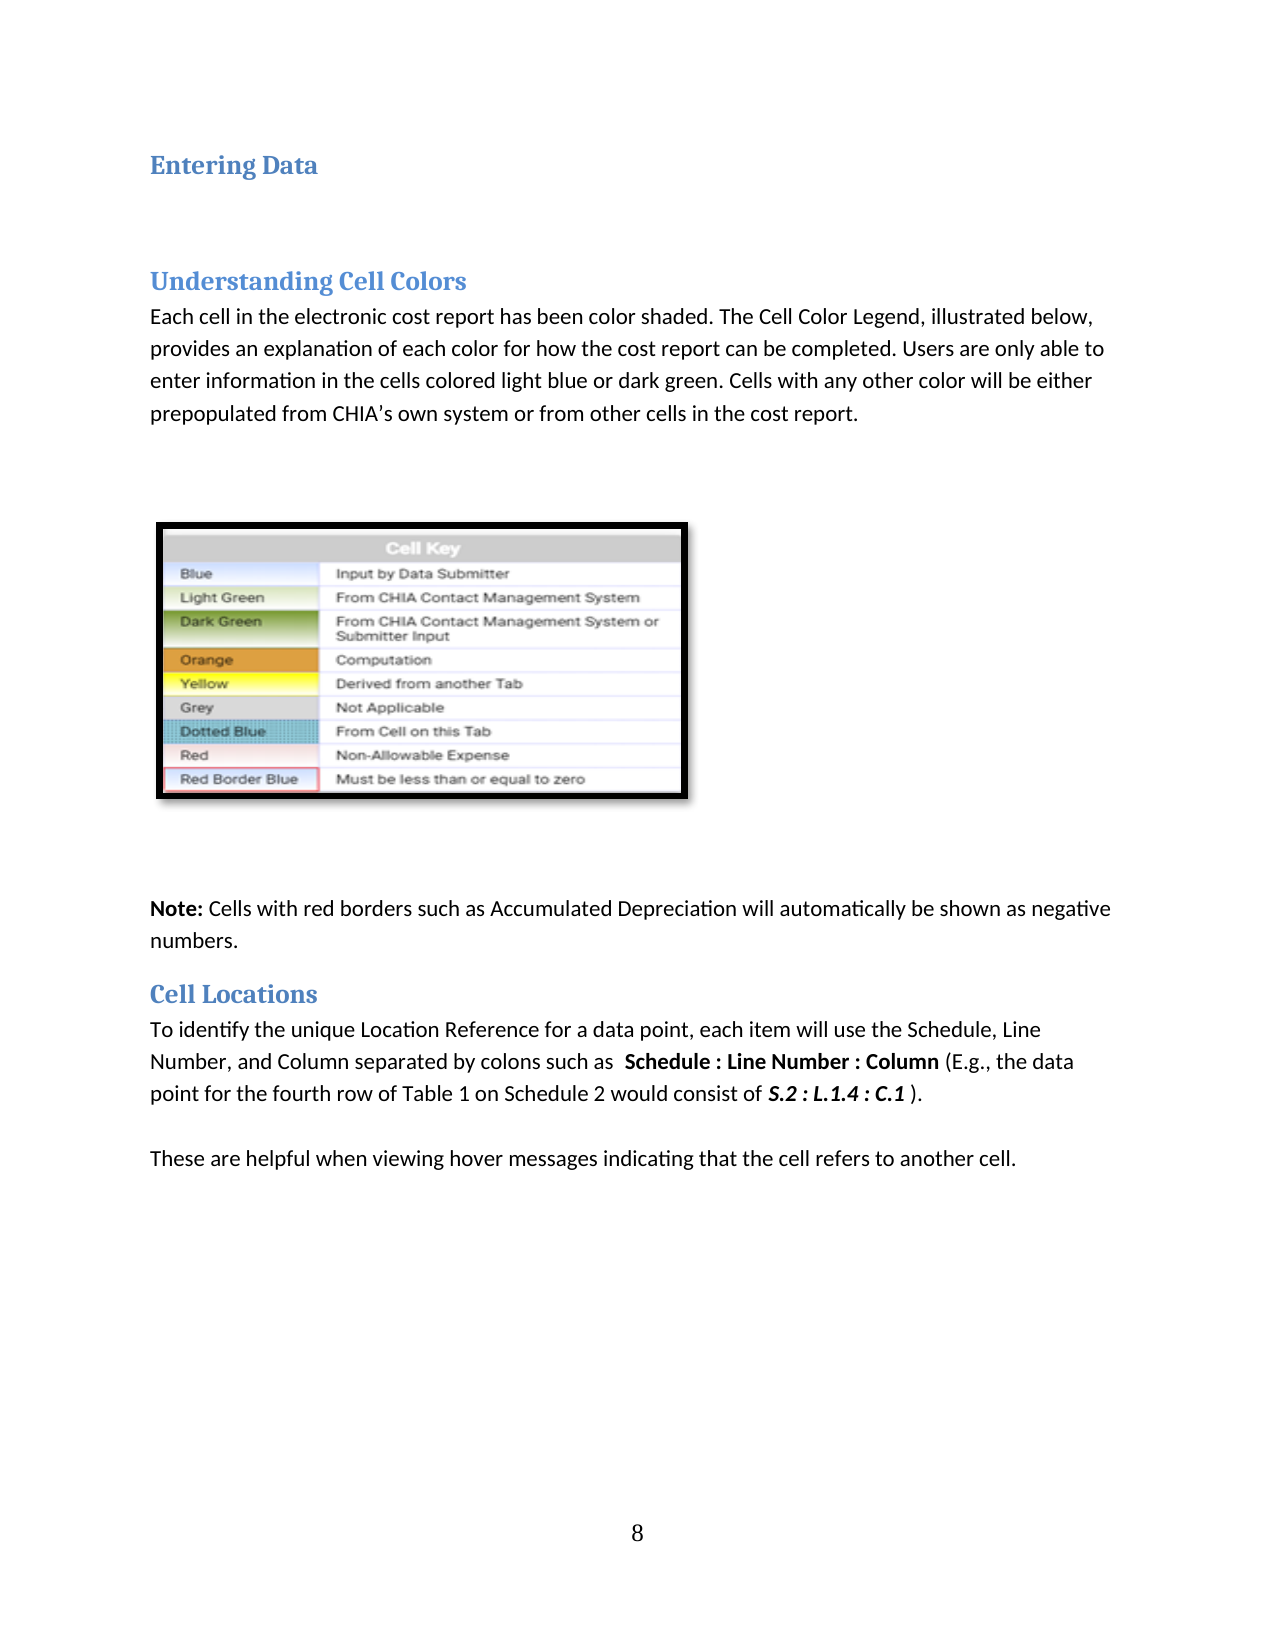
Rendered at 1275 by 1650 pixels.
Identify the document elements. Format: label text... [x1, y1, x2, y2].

subtitle Cell Locations [150, 979, 1125, 1011]
text These are helpful when viewing hover messages indicating that the cell refers to another cell. [150, 1144, 1125, 1172]
subtitle Entering Data [150, 150, 1125, 181]
text Each cell in the electronic cost report has been color shaded. The Cell Color Legend, illustrated below, provides an explanation of each color for how the cost report can be completed. Users are only able to enter information in the cells colored light blue or dark green. Cells with any other color will be either prepopulated from CHIA’s own system or from other cells in the cost report. [150, 302, 1125, 427]
picture [163, 529, 681, 793]
text Note: Cells with red borders such as Accumulated Depreciation will automatically be shown as negative numbers. [150, 894, 1125, 954]
text To identify the unique Location Reference for a data point, each item will use the Schedule, Line Number, and Column separated by colons such as Schedule : Line Number : Column (E.g., the data point for the fourth row of Table 1 on Schedule 2 would consist of S.2 : L.1.4 : C.1 ). [150, 1015, 1125, 1107]
subtitle Understanding Cell Colors [150, 266, 1125, 297]
